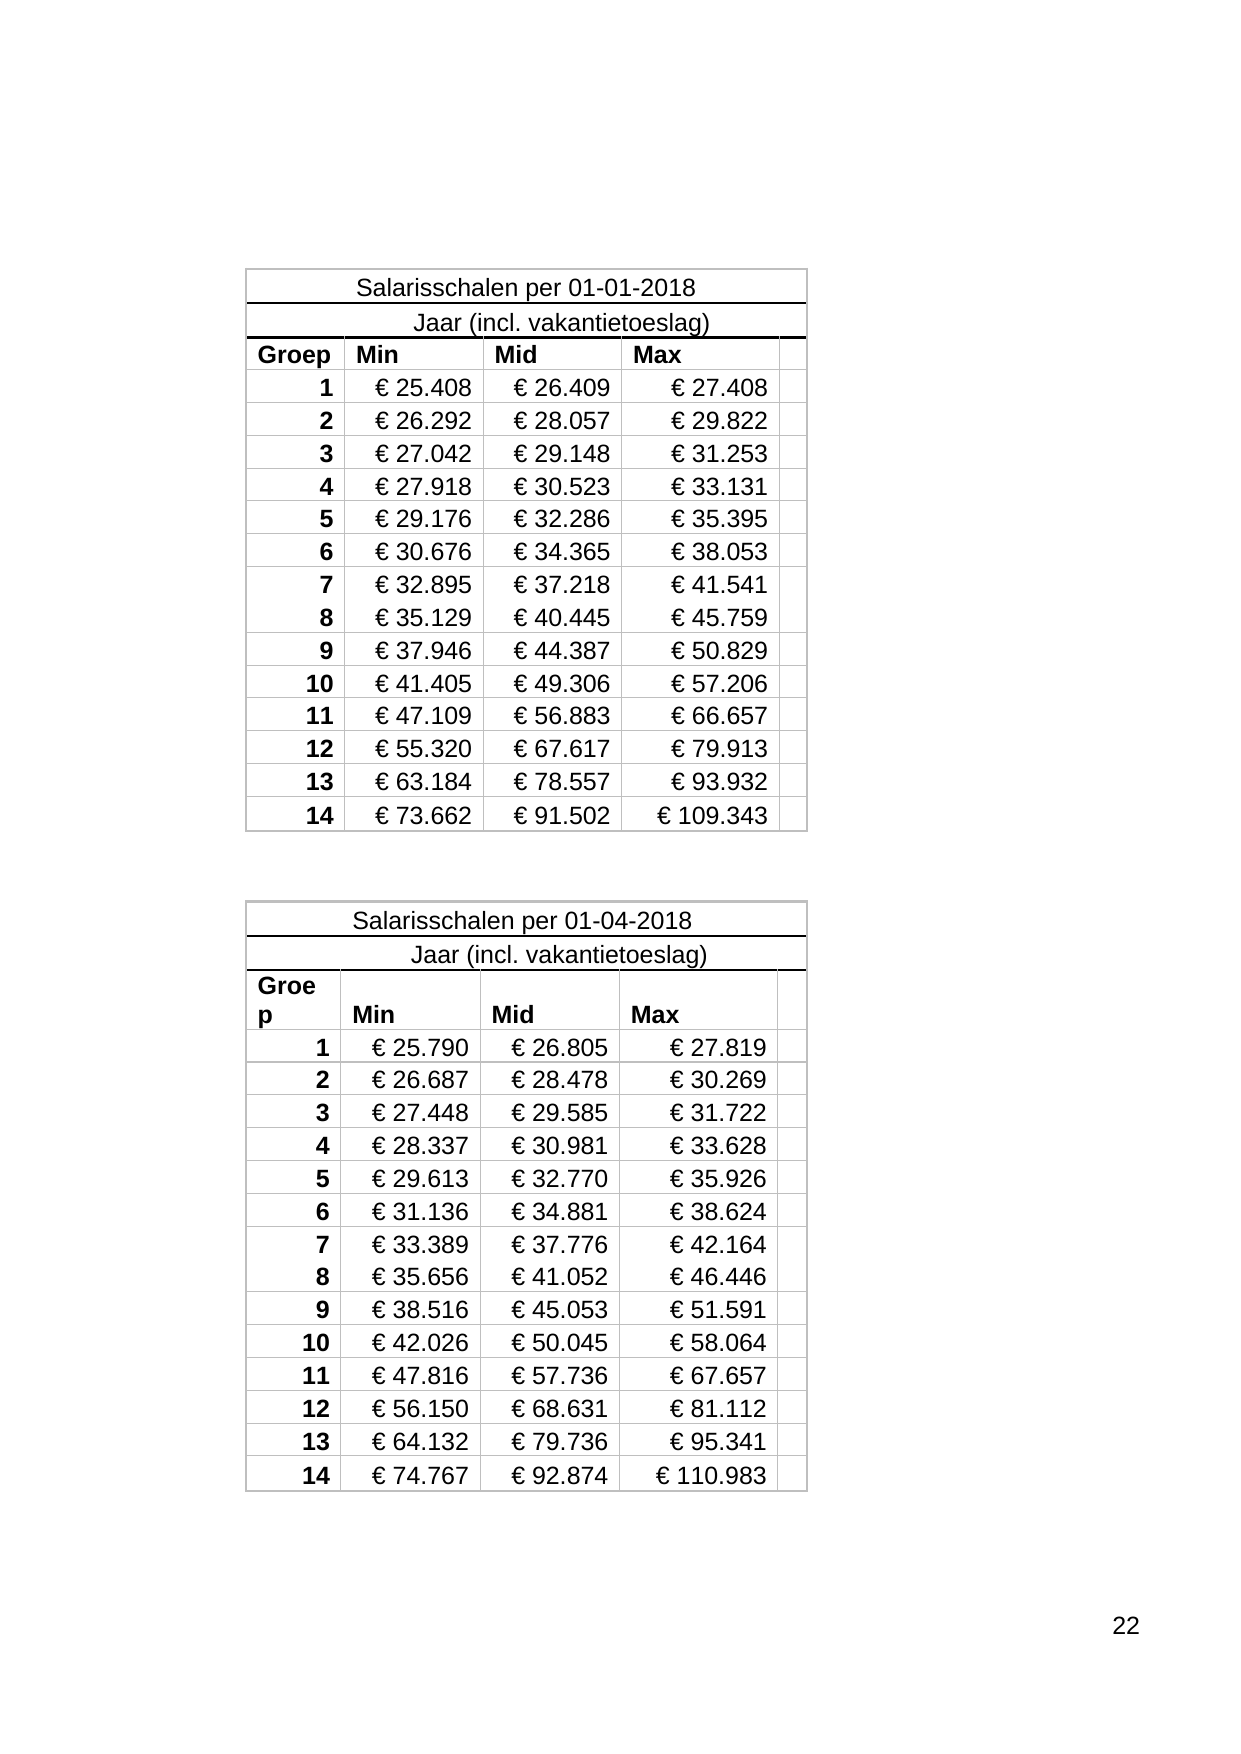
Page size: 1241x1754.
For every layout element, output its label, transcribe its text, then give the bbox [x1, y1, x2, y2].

table_cell € 34.365 [484, 534, 621, 566]
table_cell 8 [247, 1258, 340, 1291]
table_cell € 35.129 [345, 599, 483, 632]
table_cell € 38.516 [341, 1292, 480, 1324]
table_cell [780, 633, 806, 664]
table_cell € 41.405 [345, 666, 483, 697]
table_cell [778, 1391, 806, 1422]
table_header Salarisschalen per 01-01-2018 [345, 270, 779, 302]
table_cell € 74.767 [341, 1456, 480, 1489]
table_cell 2 [247, 1063, 340, 1094]
table_cell [780, 339, 806, 369]
table_cell 3 [247, 1095, 340, 1127]
table_cell [780, 698, 806, 730]
table_cell € 25.408 [345, 370, 483, 402]
table_cell € 57.206 [622, 666, 779, 697]
table_cell 10 [247, 1325, 340, 1357]
table_cell Mid [481, 971, 619, 1029]
table_cell € 44.387 [484, 633, 621, 664]
table_cell € 28.478 [481, 1063, 619, 1094]
table_cell [778, 1030, 806, 1061]
table_cell 8 [247, 599, 344, 632]
table_cell € 33.389 [341, 1227, 480, 1258]
table_cell [778, 1128, 806, 1160]
table_cell 9 [247, 633, 344, 664]
table_cell 11 [247, 1358, 340, 1389]
table_cell 13 [247, 1424, 340, 1455]
table_cell 4 [247, 1128, 340, 1160]
table_cell € 58.064 [620, 1325, 777, 1357]
table_cell € 38.053 [622, 534, 779, 566]
table_cell [780, 666, 806, 697]
table_cell € 29.176 [345, 501, 483, 533]
table_cell € 35.656 [341, 1258, 480, 1291]
table_cell € 28.057 [484, 403, 621, 435]
table_cell € 51.591 [620, 1292, 777, 1324]
table_header [779, 270, 806, 302]
table_cell € 37.776 [481, 1227, 619, 1258]
table_cell € 38.624 [620, 1194, 777, 1226]
table_cell € 91.502 [484, 797, 621, 830]
table_cell € 27.448 [341, 1095, 480, 1127]
table_cell [778, 1456, 806, 1489]
table_cell € 25.790 [341, 1030, 480, 1061]
table_cell € 67.617 [484, 731, 621, 763]
table_cell [778, 937, 806, 969]
table_cell Min [341, 971, 480, 1029]
table_cell € 79.913 [622, 731, 779, 763]
table_cell € 47.816 [341, 1358, 480, 1389]
table_cell € 73.662 [345, 797, 483, 830]
table_cell 1 [247, 1030, 340, 1061]
table_cell € 37.946 [345, 633, 483, 664]
table_cell [780, 567, 806, 599]
table_cell [780, 436, 806, 468]
table_cell 2 [247, 403, 344, 435]
table_cell € 37.218 [484, 567, 621, 599]
table_cell € 79.736 [481, 1424, 619, 1455]
table_cell Mid [484, 339, 621, 369]
table_cell Max [622, 339, 779, 369]
table_cell [780, 370, 806, 402]
table_cell € 46.446 [620, 1258, 777, 1291]
table_cell [778, 1161, 806, 1193]
table_cell Jaar (incl. vakantietoeslag) [341, 937, 778, 969]
table_cell 12 [247, 1391, 340, 1422]
table_cell € 41.541 [622, 567, 779, 599]
table_cell € 33.131 [622, 469, 779, 500]
table_cell Groep [247, 339, 344, 369]
table_cell Min [345, 339, 483, 369]
table_cell [780, 403, 806, 435]
table_cell [778, 1194, 806, 1226]
table_cell € 29.148 [484, 436, 621, 468]
table_cell [780, 731, 806, 763]
table_cell Groep [247, 971, 340, 1029]
table_cell € 64.132 [341, 1424, 480, 1455]
table_cell € 32.770 [481, 1161, 619, 1193]
table_cell € 33.628 [620, 1128, 777, 1160]
table_cell 5 [247, 501, 344, 533]
table_cell [780, 599, 806, 632]
table_cell € 78.557 [484, 764, 621, 796]
table_cell € 35.926 [620, 1161, 777, 1193]
table_cell € 35.395 [622, 501, 779, 533]
table_cell € 29.585 [481, 1095, 619, 1127]
table_cell € 31.253 [622, 436, 779, 468]
table_cell € 56.150 [341, 1391, 480, 1422]
table_cell [778, 1063, 806, 1094]
table_cell [247, 937, 341, 969]
table_cell € 26.409 [484, 370, 621, 402]
table_cell 6 [247, 534, 344, 566]
table_cell € 63.184 [345, 764, 483, 796]
table_cell [778, 1424, 806, 1455]
table_cell 7 [247, 567, 344, 599]
table_cell € 110.983 [620, 1456, 777, 1489]
table_cell 7 [247, 1227, 340, 1258]
table_cell € 28.337 [341, 1128, 480, 1160]
table_cell [778, 1227, 806, 1258]
table_header [247, 270, 344, 302]
table_cell € 49.306 [484, 666, 621, 697]
table_cell € 66.657 [622, 698, 779, 730]
table_cell € 41.052 [481, 1258, 619, 1291]
table_cell [780, 501, 806, 533]
table_cell 4 [247, 469, 344, 500]
table_cell € 30.981 [481, 1128, 619, 1160]
table_cell € 31.136 [341, 1194, 480, 1226]
table_cell € 42.164 [620, 1227, 777, 1258]
table_cell € 27.408 [622, 370, 779, 402]
table_cell € 95.341 [620, 1424, 777, 1455]
table_cell € 31.722 [620, 1095, 777, 1127]
table_cell 13 [247, 764, 344, 796]
table_cell € 68.631 [481, 1391, 619, 1422]
table_cell € 29.613 [341, 1161, 480, 1193]
table_cell [778, 971, 806, 1029]
table_cell € 67.657 [620, 1358, 777, 1389]
table_cell [778, 1292, 806, 1324]
table_cell [778, 1358, 806, 1389]
table_cell € 45.759 [622, 599, 779, 632]
table_cell [780, 797, 806, 830]
table_cell [780, 534, 806, 566]
table_cell € 30.269 [620, 1063, 777, 1094]
table_cell 11 [247, 698, 344, 730]
table_cell € 93.932 [622, 764, 779, 796]
table_cell [780, 764, 806, 796]
table_cell € 26.805 [481, 1030, 619, 1061]
table_cell € 27.042 [345, 436, 483, 468]
table_cell € 50.829 [622, 633, 779, 664]
table_cell € 56.883 [484, 698, 621, 730]
table_cell € 26.292 [345, 403, 483, 435]
table_cell Max [620, 971, 777, 1029]
table_cell 3 [247, 436, 344, 468]
table_cell [778, 1258, 806, 1291]
table_cell € 32.895 [345, 567, 483, 599]
table_cell [247, 304, 344, 336]
table_cell € 55.320 [345, 731, 483, 763]
table_cell € 26.687 [341, 1063, 480, 1094]
table_cell [778, 1095, 806, 1127]
table_cell 14 [247, 1456, 340, 1489]
table_cell € 40.445 [484, 599, 621, 632]
table_cell [780, 469, 806, 500]
table_header Salarisschalen per 01-04-2018 [341, 903, 778, 935]
table_cell € 34.881 [481, 1194, 619, 1226]
table_cell € 32.286 [484, 501, 621, 533]
table_cell € 30.523 [484, 469, 621, 500]
table_cell € 27.918 [345, 469, 483, 500]
table_cell € 30.676 [345, 534, 483, 566]
table_cell € 29.822 [622, 403, 779, 435]
table_header [778, 903, 806, 935]
table_header [247, 903, 341, 935]
table_cell 12 [247, 731, 344, 763]
table_cell € 45.053 [481, 1292, 619, 1324]
table_cell € 42.026 [341, 1325, 480, 1357]
table_cell 5 [247, 1161, 340, 1193]
table_cell 1 [247, 370, 344, 402]
table_cell € 50.045 [481, 1325, 619, 1357]
table_cell € 92.874 [481, 1456, 619, 1489]
table_cell 6 [247, 1194, 340, 1226]
table_cell € 81.112 [620, 1391, 777, 1422]
table_cell [779, 304, 806, 336]
table_cell 14 [247, 797, 344, 830]
table_cell € 57.736 [481, 1358, 619, 1389]
table_cell 9 [247, 1292, 340, 1324]
table_cell € 109.343 [622, 797, 779, 830]
table_cell Jaar (incl. vakantietoeslag) [345, 304, 779, 336]
table_cell 10 [247, 666, 344, 697]
table_cell [778, 1325, 806, 1357]
table_cell € 27.819 [620, 1030, 777, 1061]
table_cell € 47.109 [345, 698, 483, 730]
